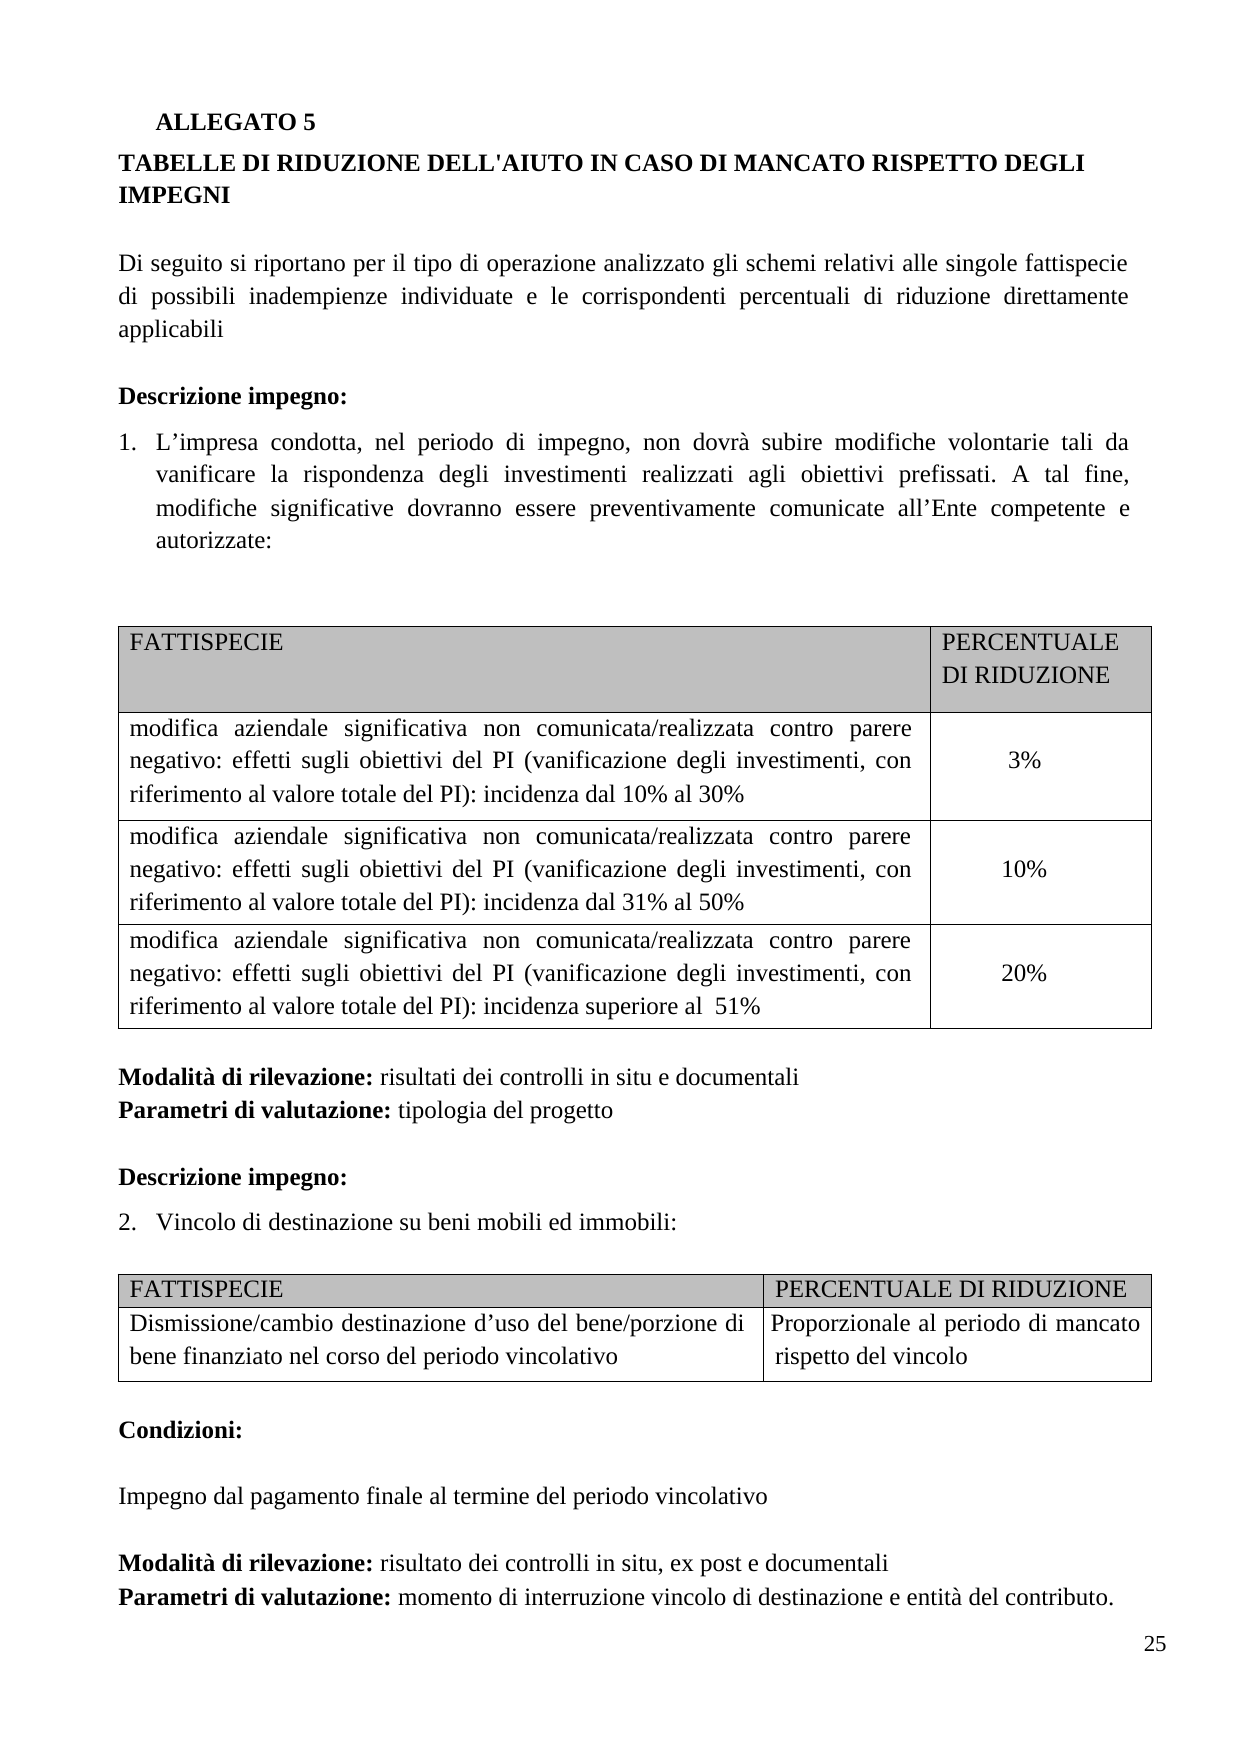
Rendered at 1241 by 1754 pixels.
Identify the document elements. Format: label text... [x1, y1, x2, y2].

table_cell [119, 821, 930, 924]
text Descrizione impegno: [118, 1162, 1166, 1191]
text Di seguito si riportano per il tipo di operazione analizzato gli schemi relativi alle singole fattispecie di possibili inadempienze individuate e le corrispondenti percentuali di riduzione direttamente applicabili [118, 248, 1129, 342]
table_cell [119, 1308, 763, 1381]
text Parametri di valutazione: tipologia del progetto [118, 1095, 1166, 1123]
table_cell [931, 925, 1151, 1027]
text Condizioni: [118, 1415, 1144, 1444]
text Modalità di rilevazione: risultati dei controlli in situ e documentali [118, 1062, 1166, 1090]
list Vincolo di destinazione su beni mobili ed immobili: [118, 1207, 1166, 1236]
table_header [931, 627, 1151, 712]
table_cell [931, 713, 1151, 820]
text Descrizione impegno: [118, 381, 1166, 410]
text ALLEGATO 5 [155, 107, 1144, 136]
text Impegno dal pagamento finale al termine del periodo vincolativo [118, 1481, 1144, 1510]
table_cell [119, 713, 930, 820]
text Parametri di valutazione: momento di interruzione vincolo di destinazione e entità del contributo. [118, 1582, 1144, 1610]
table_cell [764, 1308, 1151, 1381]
text TABELLE DI RIDUZIONE DELL'AIUTO IN CASO DI MANCATO RISPETTO DEGLI IMPEGNI [118, 148, 1144, 209]
list L’impresa condotta, nel periodo di impegno, non dovrà subire modifiche volontarie tali da vanificare la rispondenza degli investimenti realizzati agli obiettivi prefissati. A tal fine, modifiche significative dovranno essere preventivamente comunicate all’Ente competente e autorizzate: [118, 427, 1131, 554]
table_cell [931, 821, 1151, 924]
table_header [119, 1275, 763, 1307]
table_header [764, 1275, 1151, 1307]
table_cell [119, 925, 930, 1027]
text Modalità di rilevazione: risultato dei controlli in situ, ex post e documentali [118, 1548, 1144, 1577]
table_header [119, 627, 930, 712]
